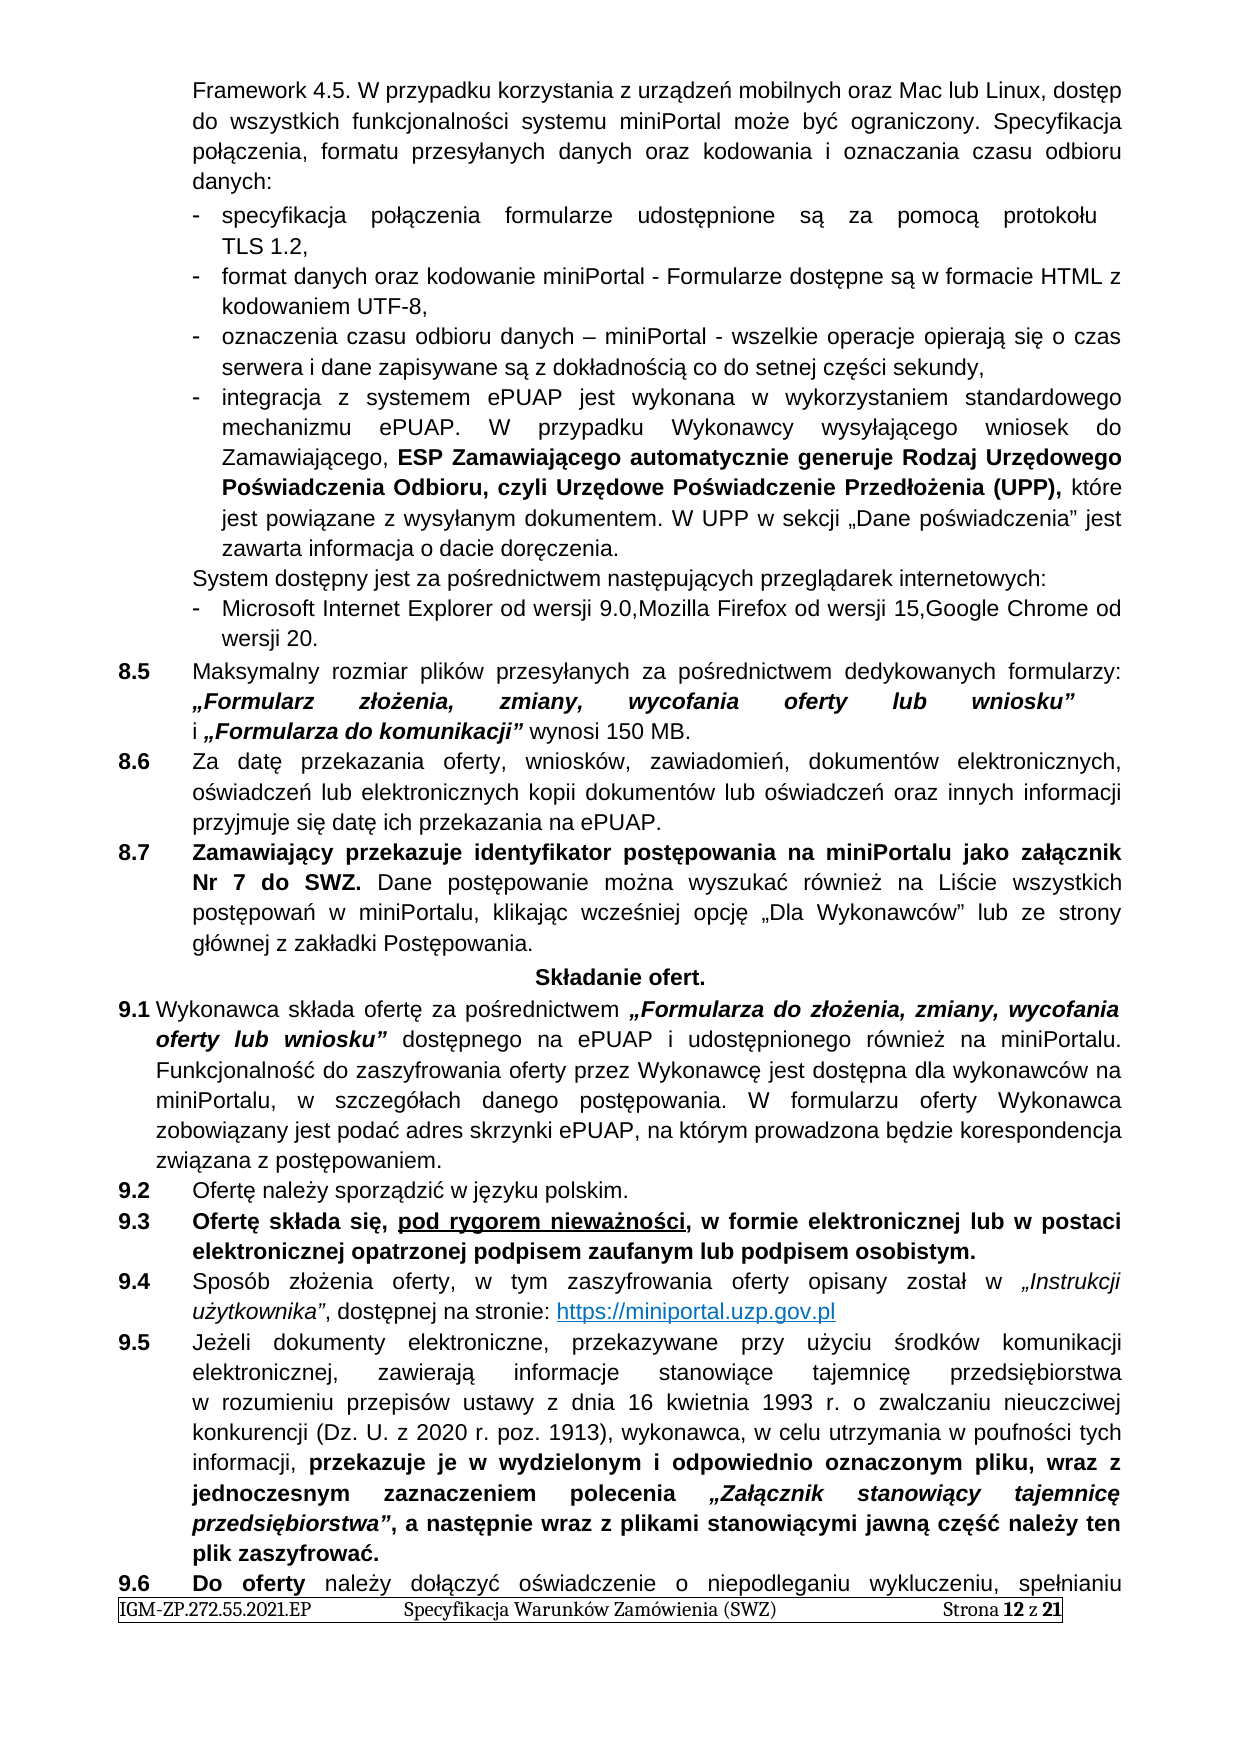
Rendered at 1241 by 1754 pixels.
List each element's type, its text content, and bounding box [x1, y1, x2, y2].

list Maksymalny rozmiar plików przesyłanych za pośrednictwem dedykowanych formularzy: „Formularz złożenia, zmiany, wycofania oferty lub wniosku” i „Formularza do komunikacji” wynosi 150 MB. [118, 658, 1122, 744]
list integracja z systemem ePUAP jest wykonana w wykorzystaniem standardowego mechanizmu ePUAP. W przypadku Wykonawcy wysyłającego wniosek do Zamawiającego, ESP Zamawiającego automatycznie generuje Rodzaj Urzędowego Poświadczenia Odbioru, czyli Urzędowe Poświadczenie Przedłożenia (UPP), które jest powiązane z wysyłanym dokumentem. W UPP w sekcji „Dane poświadczenia” jest zawarta informacja o dacie doręczenia. [192, 384, 1122, 561]
text System dostępny jest za pośrednictwem następujących przeglądarek internetowych: [192, 565, 1122, 591]
list Wykonawca składa ofertę za pośrednictwem „Formularza do złożenia, zmiany, wycofania oferty lub wniosku” dostępnego na ePUAP i udostępnionego również na miniPortalu. Funkcjonalność do zaszyfrowania oferty przez Wykonawcę jest dostępna dla wykonawców na miniPortalu, w szczegółach danego postępowania. W formularzu oferty Wykonawca zobowiązany jest podać adres skrzynki ePUAP, na którym prowadzona będzie korespondencja związana z postępowaniem. [118, 996, 1122, 1173]
list Jeżeli dokumenty elektroniczne, przekazywane przy użyciu środków komunikacji elektronicznej, zawierają informacje stanowiące tajemnicę przedsiębiorstwa w rozumieniu przepisów ustawy z dnia 16 kwietnia 1993 r. o zwalczaniu nieuczciwej konkurencji (Dz. U. z 2020 r. poz. 1913), wykonawca, w celu utrzymania w poufności tych informacji, przekazuje je w wydzielonym i odpowiednio oznaczonym pliku, wraz z jednoczesnym zaznaczeniem polecenia „Załącznik stanowiący tajemnicę przedsiębiorstwa”, a następnie wraz z plikami stanowiącymi jawną część należy ten plik zaszyfrować. [118, 1328, 1122, 1566]
list specyfikacja połączenia formularze udostępnione są za pomocą protokołu TLS 1.2, [192, 202, 1122, 259]
text Składanie ofert. [118, 964, 1122, 990]
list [118, 77, 1122, 194]
list Ofertę należy sporządzić w języku polskim. [118, 1177, 1122, 1204]
list Microsoft Internet Explorer od wersji 9.0,Mozilla Firefox od wersji 15,Google Chrome od wersji 20. [192, 595, 1122, 652]
list Zamawiający przekazuje identyfikator postępowania na miniPortalu jako załącznik Nr 7 do SWZ. Dane postępowanie można wyszukać również na Liście wszystkich postępowań w miniPortalu, klikając wcześniej opcję „Dla Wykonawców” lub ze strony głównej z zakładki Postępowania. [118, 839, 1122, 956]
list Ofertę składa się, pod rygorem nieważności, w formie elektronicznej lub w postaci elektronicznej opatrzonej podpisem zaufanym lub podpisem osobistym. [118, 1208, 1122, 1264]
list oznaczenia czasu odbioru danych – miniPortal - wszelkie operacje opierają się o czas serwera i dane zapisywane są z dokładnością co do setnej części sekundy, [192, 323, 1122, 380]
list Sposób złożenia oferty, w tym zaszyfrowania oferty opisany został w „Instrukcji użytkownika”, dostępnej na stronie: https://miniportal.uzp.gov.pl [118, 1268, 1122, 1324]
list format danych oraz kodowanie miniPortal - Formularze dostępne są w formacie HTML z kodowaniem UTF-8, [192, 263, 1122, 319]
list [118, 1570, 1122, 1596]
list Za datę przekazania oferty, wniosków, zawiadomień, dokumentów elektronicznych, oświadczeń lub elektronicznych kopii dokumentów lub oświadczeń oraz innych informacji przyjmuje się datę ich przekazania na ePUAP. [118, 748, 1122, 835]
